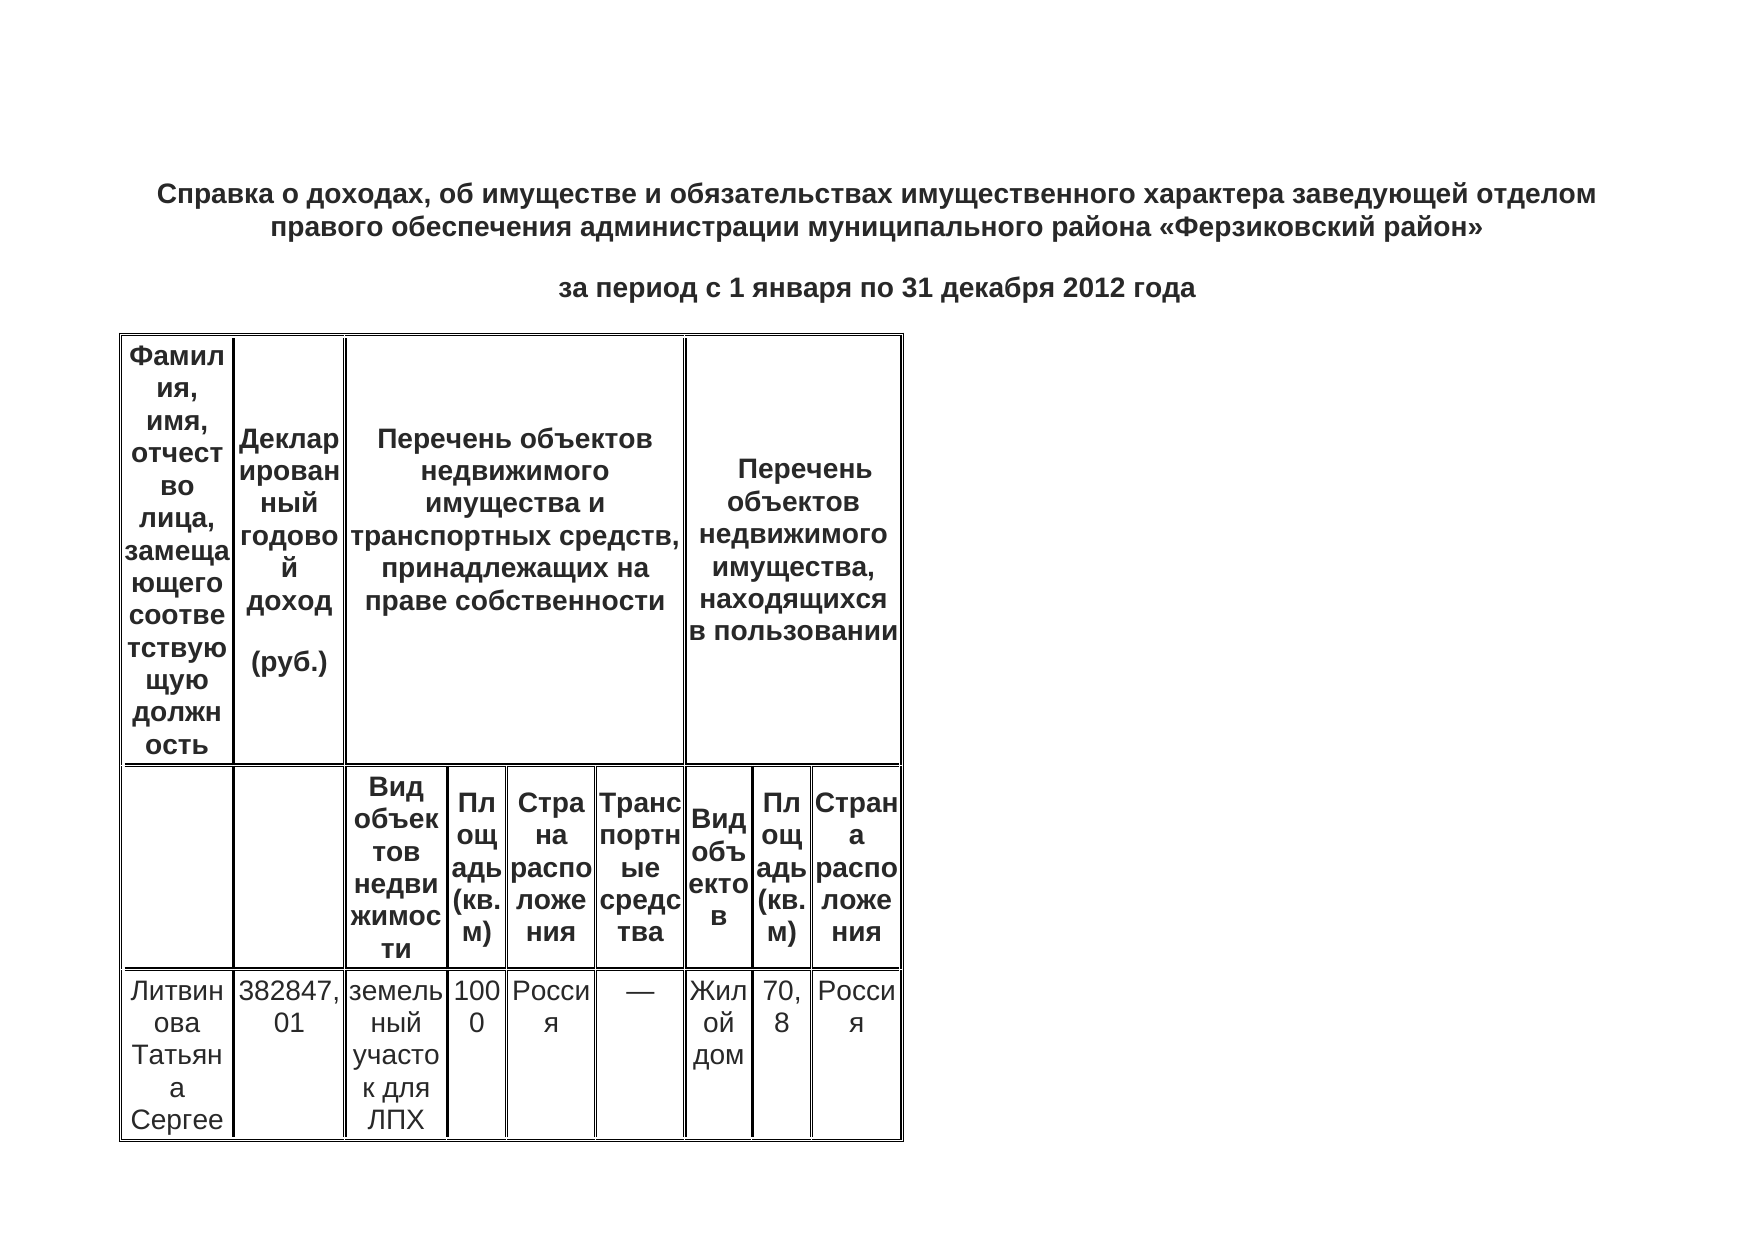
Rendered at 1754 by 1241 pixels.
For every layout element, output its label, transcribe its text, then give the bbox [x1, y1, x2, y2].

table_cell [235, 767, 343, 967]
table_cell Страна расположения [508, 767, 594, 967]
table_header Перечень объектов недвижимого имущества и транспортных средств, принадлежащих на праве собственности [345, 334, 685, 763]
text Справка о доходах, об имуществе и обязательствах имущественного характера заведующей отделом правого обеспечения администрации муниципального района «Ферзиковский район» [118, 177, 1636, 242]
table_cell Страна расположения [813, 763, 901, 967]
table_cell Россия [811, 967, 901, 1139]
table_cell — [596, 967, 685, 1139]
table_cell Вид объектов недвижимости [347, 767, 446, 967]
table_cell Площадь (кв. м) [754, 767, 810, 967]
table_cell Транспортные средства [597, 767, 683, 967]
table_cell Площадь (кв. м) [449, 767, 505, 967]
table_header Фамилия, имя, отчество лица, замещающего соответствующую должность [122, 336, 233, 763]
table_header Декларированный годовой доход (руб.) [233, 334, 345, 763]
table_cell 382847,01 [233, 967, 345, 1139]
table_cell [122, 763, 232, 967]
table_header Перечень объектов недвижимого имущества, находящихся в пользовании [685, 336, 900, 763]
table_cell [345, 971, 447, 1139]
table_cell Жилой дом [685, 971, 752, 1139]
table_cell Вид объектов [687, 767, 751, 967]
table_cell 70,8 [752, 971, 811, 1139]
text за период с 1 января по 31 декабря 2012 года [118, 271, 1636, 303]
table_cell 1000 [447, 971, 506, 1139]
table_cell Россия [506, 971, 596, 1139]
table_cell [122, 967, 233, 1139]
